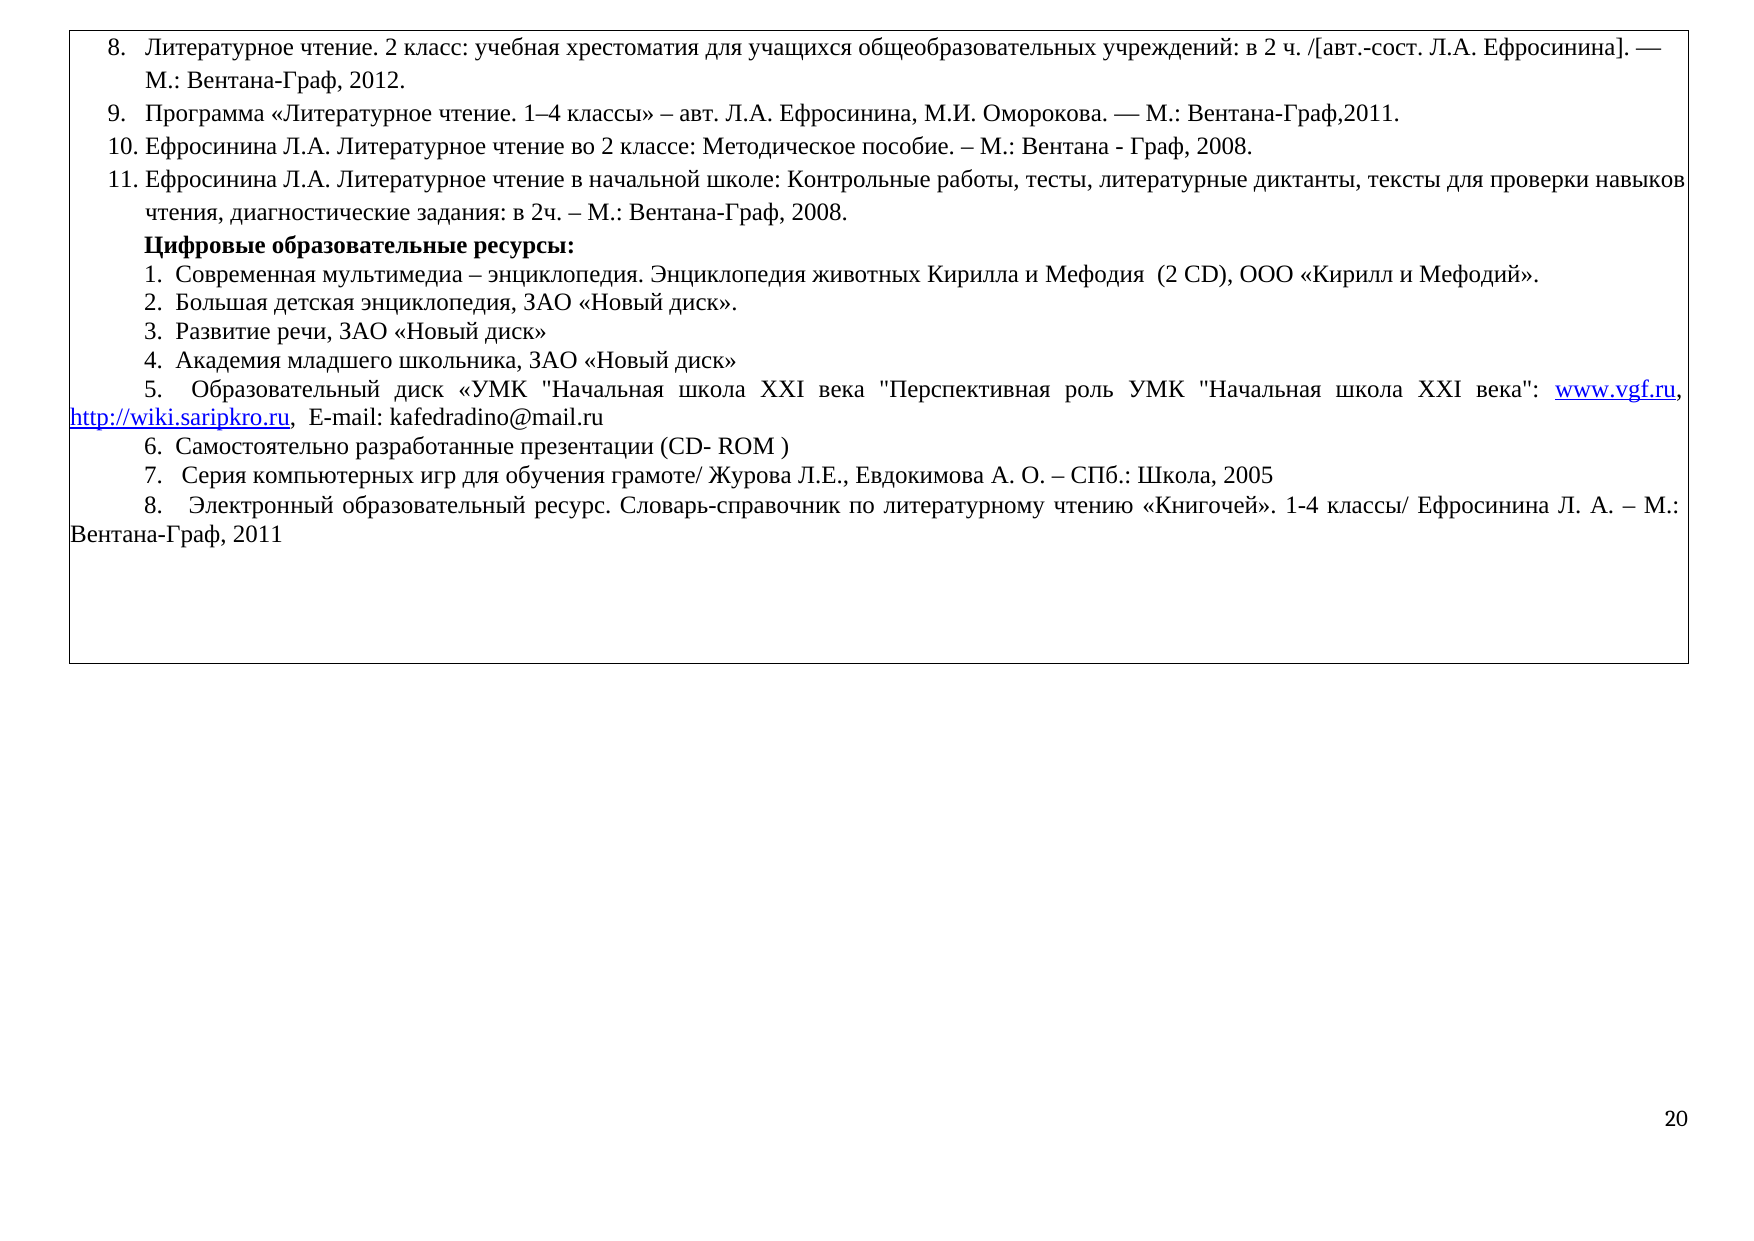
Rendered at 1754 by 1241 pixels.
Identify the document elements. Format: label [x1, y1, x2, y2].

table_cell [70, 31, 1688, 663]
